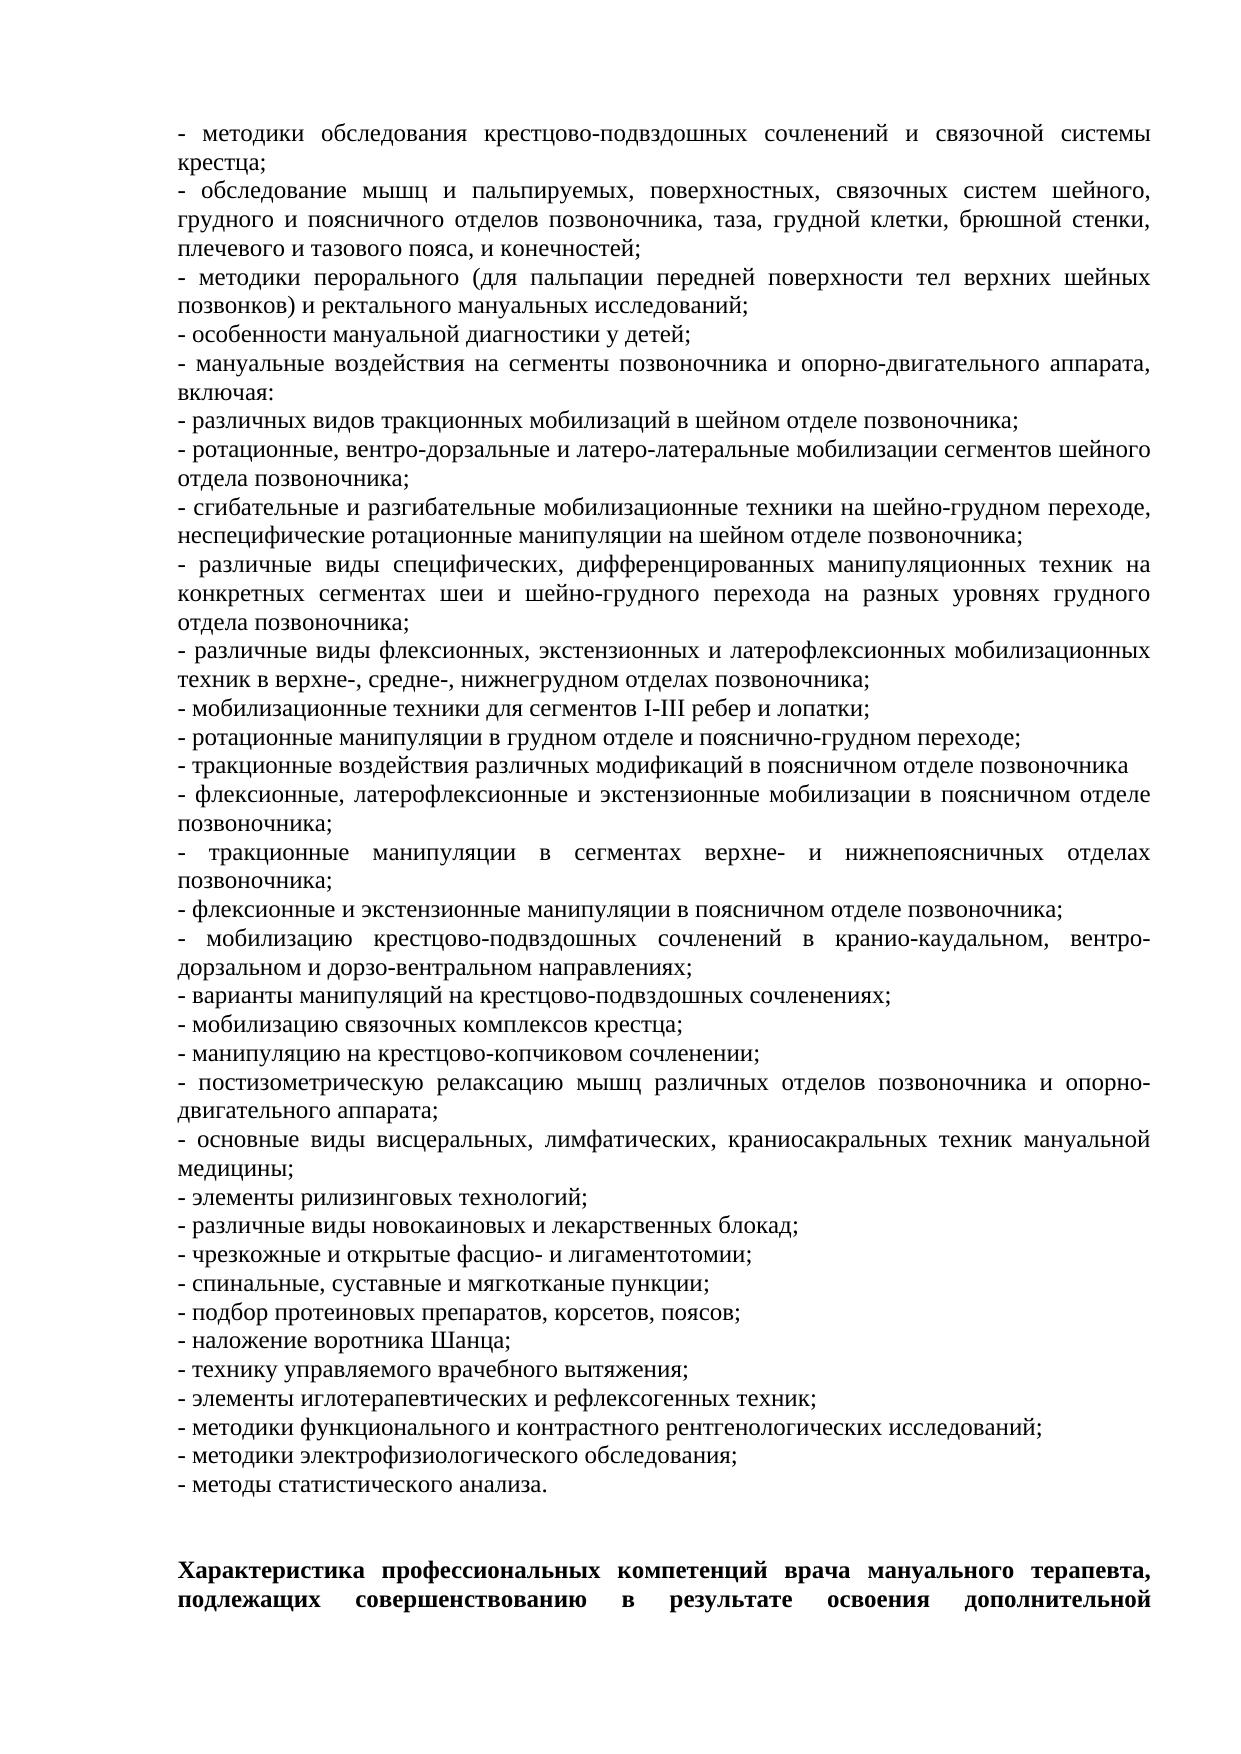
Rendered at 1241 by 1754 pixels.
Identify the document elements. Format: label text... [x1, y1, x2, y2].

text - элементы иглотерапевтических и рефлексогенных техник; [177, 1383, 1152, 1412]
text - постизометрическую релаксацию мышц различных отделов позвоночника и опорно-двигательного аппарата; [177, 1067, 1152, 1124]
text - методики функционального и контрастного рентгенологических исследований; [177, 1412, 1152, 1441]
text - чрезкожные и открытые фасцио- и лигаментотомии; [177, 1239, 1152, 1268]
text - основные виды висцеральных, лимфатических, краниосакральных техник мануальной медицины; [177, 1124, 1152, 1182]
text - различных видов тракционных мобилизаций в шейном отделе позвоночника; [177, 406, 1152, 434]
text - обследование мышц и пальпируемых, поверхностных, связочных систем шейного, грудного и поясничного отделов позвоночника, таза, грудной клетки, брюшной стенки, плечевого и тазового пояса, и конечностей; [177, 176, 1152, 262]
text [177, 1556, 1152, 1613]
text - флексионные и экстензионные манипуляции в поясничном отделе позвоночника; [177, 894, 1152, 923]
text - спинальные, суставные и мягкотканые пункции; [177, 1268, 1152, 1297]
text - методики электрофизиологического обследования; [177, 1441, 1152, 1469]
text - методы статистического анализа. [177, 1469, 1152, 1498]
text - различные виды специфических, дифференцированных манипуляционных техник на конкретных сегментах шеи и шейно-грудного перехода на разных уровнях грудного отдела позвоночника; [177, 549, 1152, 636]
text - ротационные манипуляции в грудном отделе и пояснично-грудном переходе; [177, 722, 1152, 751]
text - наложение воротника Шанца; [177, 1326, 1152, 1354]
text - флексионные, латерофлексионные и экстензионные мобилизации в поясничном отделе позвоночника; [177, 779, 1152, 837]
text - мобилизацию связочных комплексов крестца; [177, 1009, 1152, 1038]
text - мобилизационные техники для сегментов I-III ребер и лопатки; [177, 693, 1152, 722]
text - подбор протеиновых препаратов, корсетов, поясов; [177, 1297, 1152, 1326]
text - особенности мануальной диагностики у детей; [177, 319, 1152, 348]
text - тракционные манипуляции в сегментах верхне- и нижнепоясничных отделах позвоночника; [177, 837, 1152, 894]
text - манипуляцию на крестцово-копчиковом сочленении; [177, 1038, 1152, 1067]
text - тракционные воздействия различных модификаций в поясничном отделе позвоночника [177, 751, 1152, 779]
text - сгибательные и разгибательные мобилизационные техники на шейно-грудном переходе, неспецифические ротационные манипуляции на шейном отделе позвоночника; [177, 492, 1152, 549]
text - технику управляемого врачебного вытяжения; [177, 1354, 1152, 1383]
text - мануальные воздействия на сегменты позвоночника и опорно-двигательного аппарата, включая: [177, 348, 1152, 406]
text - методики обследования крестцово-подвздошных сочленений и связочной системы крестца; [177, 118, 1152, 176]
text - различные виды новокаиновых и лекарственных блокад; [177, 1211, 1152, 1239]
text - варианты манипуляций на крестцово-подвздошных сочленениях; [177, 981, 1152, 1009]
text - методики перорального (для пальпации передней поверхности тел верхних шейных позвонков) и ректального мануальных исследований; [177, 262, 1152, 319]
text - элементы рилизинговых технологий; [177, 1182, 1152, 1211]
text - ротационные, вентро-дорзальные и латеро-латеральные мобилизации сегментов шейного отдела позвоночника; [177, 434, 1152, 492]
text - различные виды флексионных, экстензионных и латерофлексионных мобилизационных техник в верхне-, средне-, нижнегрудном отделах позвоночника; [177, 636, 1152, 693]
text - мобилизацию крестцово-подвздошных сочленений в кранио-каудальном, вентро-дорзальном и дорзо-вентральном направлениях; [177, 923, 1152, 981]
